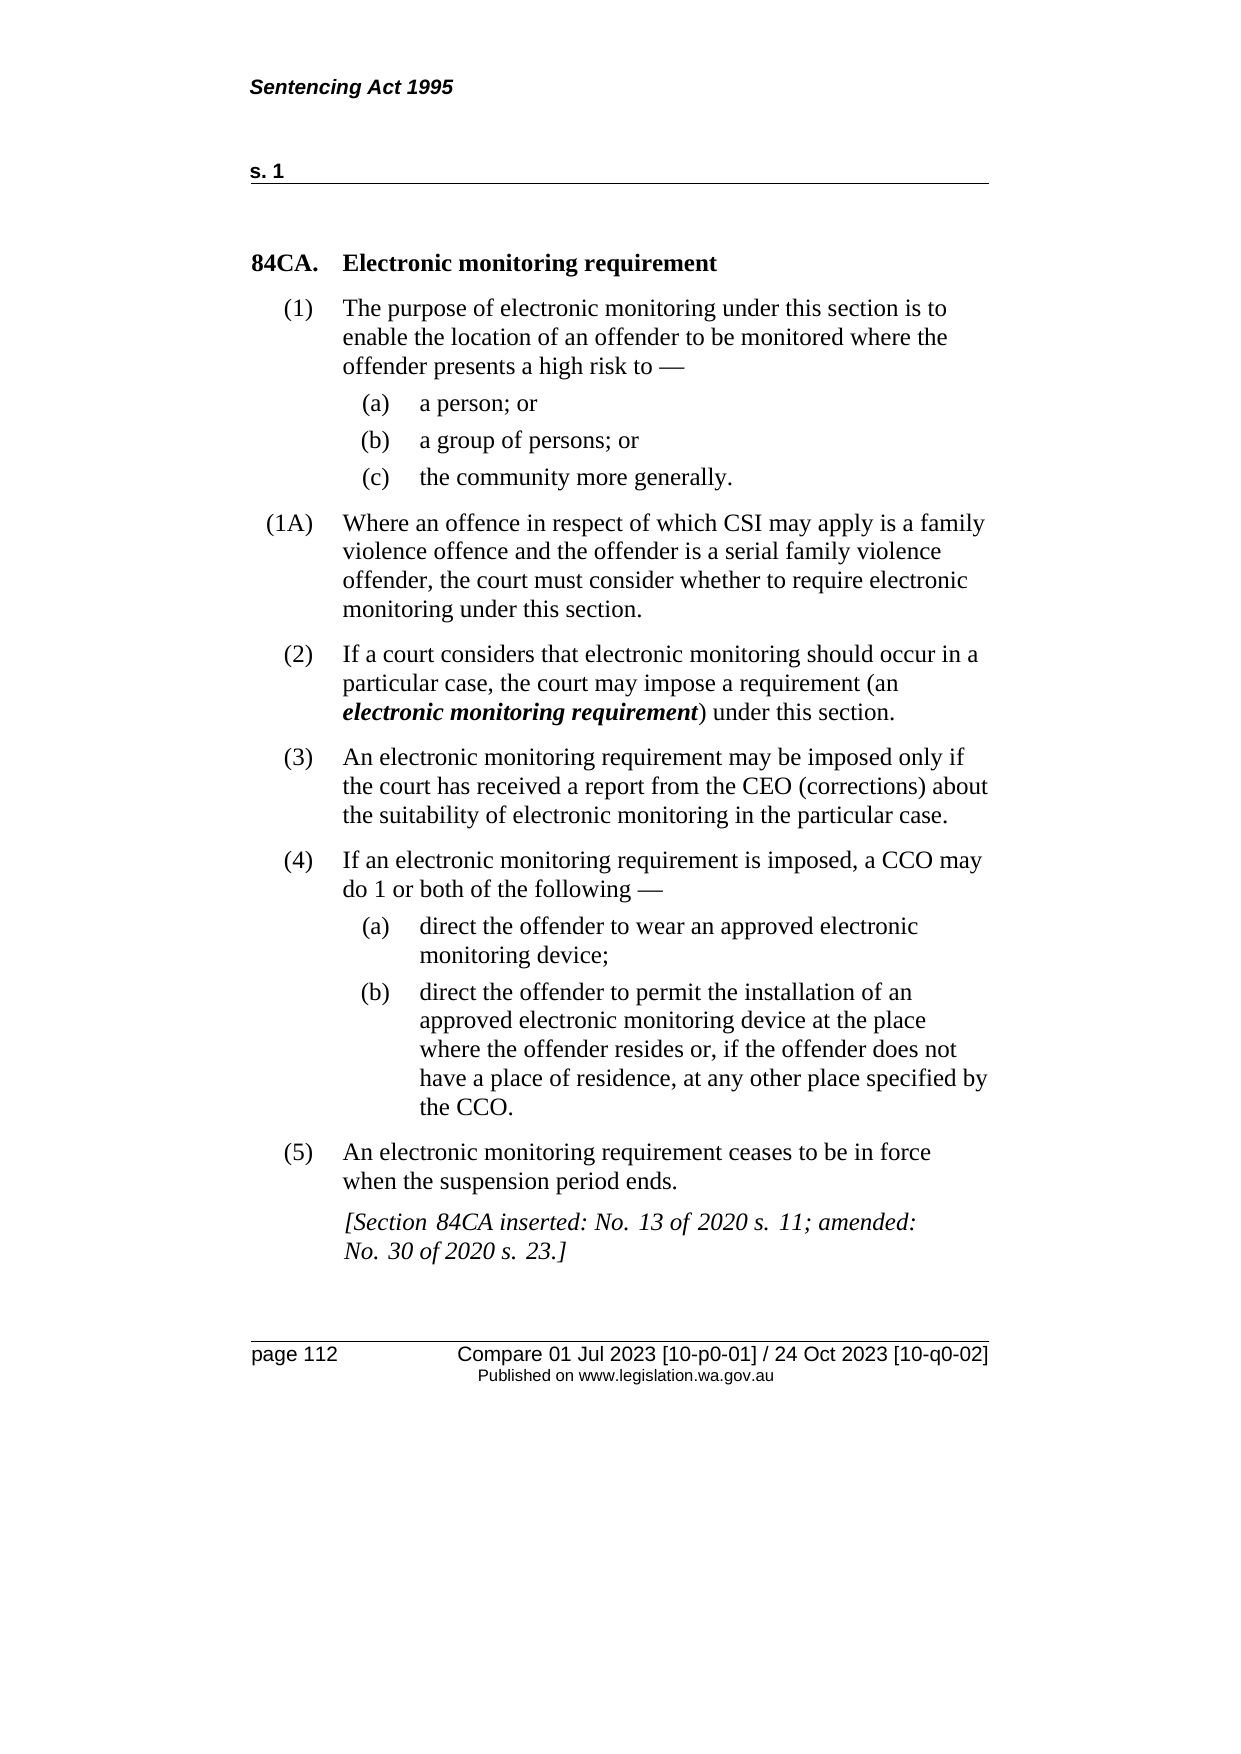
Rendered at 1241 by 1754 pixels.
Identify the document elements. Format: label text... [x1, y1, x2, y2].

text (a) a person; or [251, 388, 989, 417]
subtitle 84CA. Electronic monitoring requirement [251, 248, 989, 277]
text (4) If an electronic monitoring requirement is imposed, a CCO may do 1 or both of the following — [251, 845, 989, 903]
text (5) An electronic monitoring requirement ceases to be in force when the suspension period ends. [251, 1137, 989, 1195]
text (c) the community more generally. [251, 462, 989, 491]
text (3) An electronic monitoring requirement may be imposed only if the court has received a report from the CEO (corrections) about the suitability of electronic monitoring in the particular case. [251, 742, 989, 828]
text (b) a group of persons; or [251, 425, 989, 454]
text (2) If a court considers that electronic monitoring should occur in a particular case, the court may impose a requirement (an electronic monitoring requirement) under this section. [251, 639, 989, 726]
text (1) The purpose of electronic monitoring under this section is to enable the location of an offender to be monitored where the offender presents a high risk to — [251, 293, 989, 380]
text (1A) Where an offence in respect of which CSI may apply is a family violence offence and the offender is a serial family violence offender, the court must consider whether to require electronic monitoring under this section. [251, 508, 989, 623]
text (b) direct the offender to permit the installation of an approved electronic monitoring device at the place where the offender resides or, if the offender does not have a place of residence, at any other place specified by the CCO. [251, 977, 989, 1121]
text (a) direct the offender to wear an approved electronic monitoring device; [251, 911, 989, 968]
text [Section 84CA inserted: No. 13 of 2020 s. 11; amended: No. 30 of 2020 s. 23.] [251, 1207, 989, 1265]
